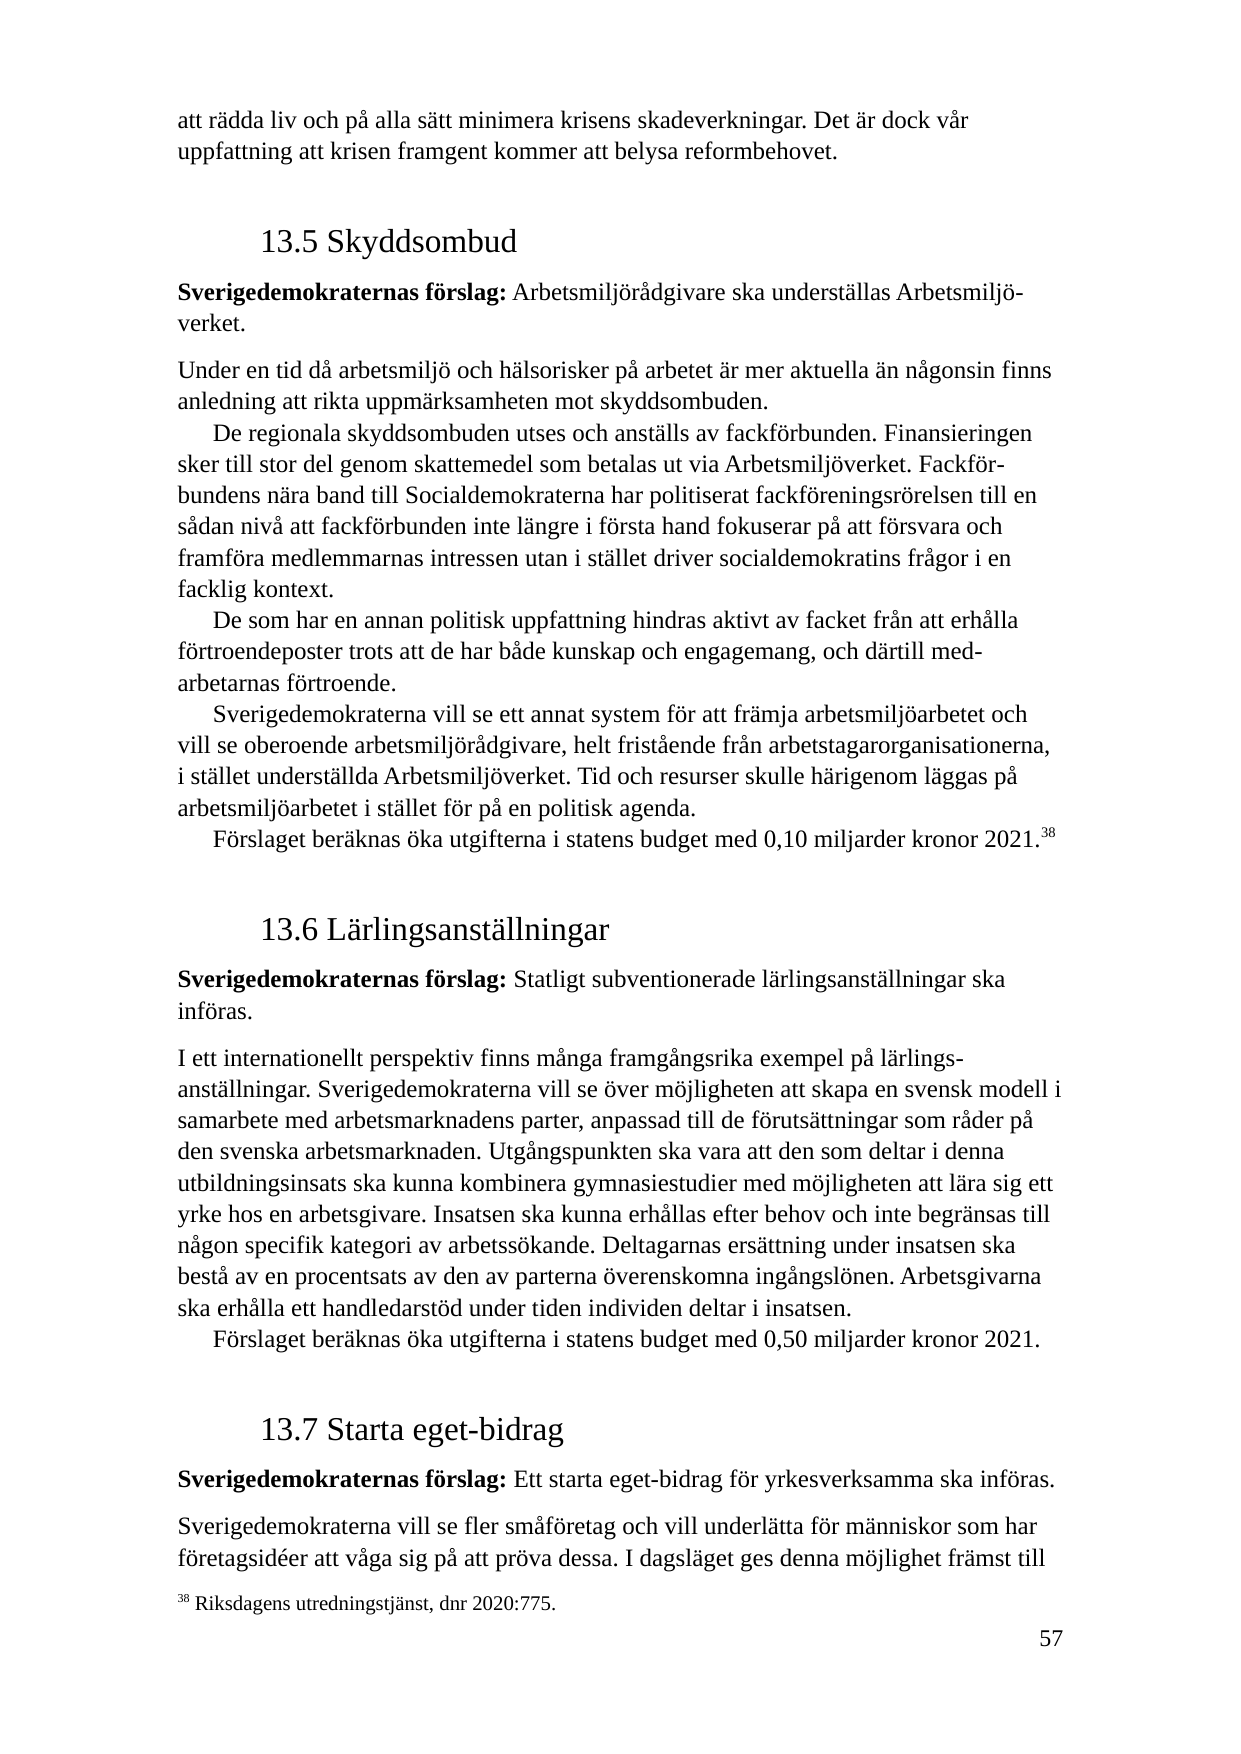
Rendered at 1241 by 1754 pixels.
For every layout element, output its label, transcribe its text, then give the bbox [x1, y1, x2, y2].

text Lärlingsanställningar [260, 915, 1063, 946]
text Sverigedemokraternas förslag: Ett starta eget-bidrag för yrkesverksamma ska införas. [177, 1462, 1063, 1493]
text Förslaget beräknas öka utgifterna i statens budget med 0,50 miljarder kronor 2021. [177, 1321, 1063, 1353]
text De som har en annan politisk uppfattning hindras aktivt av facket från att erhålla förtroendeposter trots att de har både kunskap och engagemang, och därtill medarbetarnas förtroende. [177, 603, 1063, 696]
text I ett internationellt perspektiv finns många framgångsrika exempel på lärlingsanställningar. Sverigedemokraterna vill se över möjligheten att skapa en svensk modell i samarbete med arbetsmarknadens parter, anpassad till de förutsättningar som råder på den svenska arbetsmarknaden. Utgångspunkten ska vara att den som deltar i denna utbildningsinsats ska kunna kombinera gymnasiestudier med möjligheten att lära sig ett yrke hos en arbetsgivare. Insatsen ska kunna erhållas efter behov och inte begränsas till någon specifik kategori av arbetssökande. Deltagarnas ersättning under insatsen ska bestå av en procentsats av den av parterna överenskomna ingångslönen. Arbetsgivarna ska erhålla ett handledarstöd under tiden individen deltar i insatsen. [177, 1040, 1063, 1321]
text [177, 103, 1063, 165]
text Förslaget beräknas öka utgifterna i statens budget med 0,10 miljarder kronor 2021. [177, 821, 1063, 853]
text Sverigedemokraternas förslag: Statligt subventionerade lärlingsanställningar ska införas. [177, 962, 1063, 1024]
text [177, 1509, 1063, 1571]
text Sverigedemokraterna vill se ett annat system för att främja arbetsmiljöarbetet och vill se oberoende arbetsmiljörådgivare, helt fristående från arbetstagarorganisationerna, i stället underställda Arbetsmiljöverket. Tid och resurser skulle härigenom läggas på arbetsmiljöarbetet i stället för på en politisk agenda. [177, 696, 1063, 821]
text Under en tid då arbetsmiljö och hälsorisker på arbetet är mer aktuella än någonsin finns anledning att rikta uppmärksamheten mot skyddsombuden. [177, 353, 1063, 415]
text Skyddsombud [260, 228, 1063, 259]
text Starta eget-bidrag [260, 1415, 1063, 1446]
text De regionala skyddsombuden utses och anställs av fackförbunden. Finansieringen sker till stor del genom skattemedel som betalas ut via Arbetsmiljöverket. Fackförbundens nära band till Socialdemokraterna har politiserat fackföreningsrörelsen till en sådan nivå att fackförbunden inte längre i första hand fokuserar på att försvara och framföra medlemmarnas intressen utan i stället driver socialdemokratins frågor i en facklig kontext. [177, 415, 1063, 603]
text Sverigedemokraternas förslag: Arbetsmiljörådgivare ska underställas Arbetsmiljöverket. [177, 274, 1063, 337]
